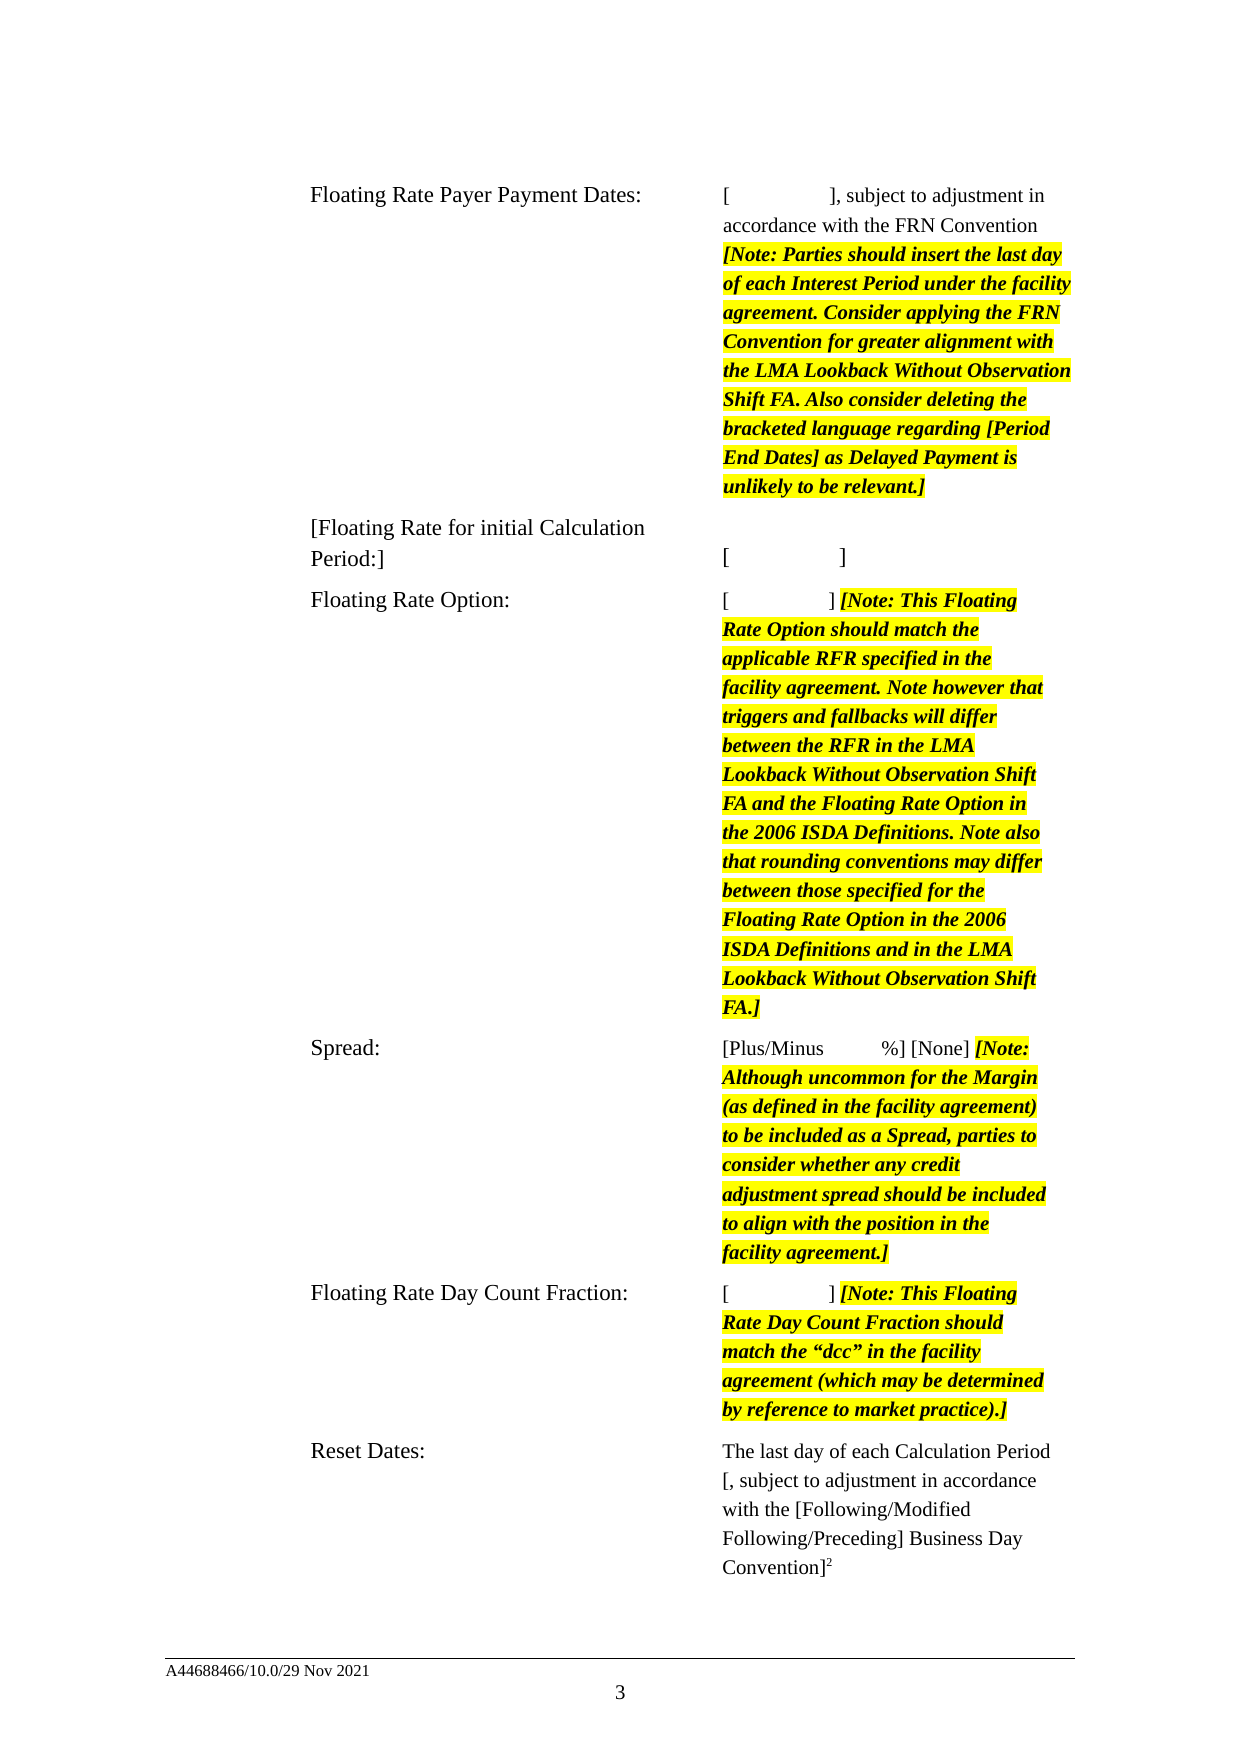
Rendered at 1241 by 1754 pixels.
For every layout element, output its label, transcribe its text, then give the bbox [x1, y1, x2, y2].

table_cell [Plus/Minus %] [None] [Note: Although uncommon for the Margin (as defined in the facility agreement) to be included as a Spread, parties to consider whether any credit adjustment spread should be included to align with the position in the facility agreement.] [711, 1030, 1066, 1275]
table_cell Floating Rate Option: [270, 581, 711, 1030]
table_cell Floating Rate Payer Payment Dates: [269, 177, 712, 509]
table_cell The last day of each Calculation Period [, subject to adjustment in accordance with the [Following/Modified Following/Preceding] Business Day Convention] [711, 1433, 1066, 1591]
table_cell Spread: [270, 1030, 711, 1275]
table_cell [ ] [Note: This Floating Rate Day Count Fraction should match the “dcc” in the facility agreement (which may be determined by reference to market practice).] [711, 1275, 1066, 1433]
table_cell Reset Dates: [270, 1433, 711, 1591]
table_cell [ ] [711, 509, 1066, 581]
table_cell Floating Rate Day Count Fraction: [270, 1275, 711, 1433]
table_cell [Floating Rate for initial Calculation Period:] [270, 509, 711, 581]
table_cell [ ] [Note: This Floating Rate Option should match the applicable RFR specified in the facility agreement. Note however that triggers and fallbacks will differ between the RFR in the LMA Lookback Without Observation Shift FA and the Floating Rate Option in the 2006 ISDA Definitions. Note also that rounding conventions may differ between those specified for the Floating Rate Option in the 2006 ISDA Definitions and in the LMA Lookback Without Observation Shift FA.] [711, 581, 1066, 1030]
table_cell [ ], subject to adjustment in accordance with the FRN Convention [Note: Parties should insert the last day of each Interest Period under the facility agreement. Consider applying the FRN Convention for greater alignment with the LMA Lookback Without Observation Shift FA. Also consider deleting the bracketed language regarding [Period End Dates] as Delayed Payment is unlikely to be relevant.] [712, 177, 1092, 509]
